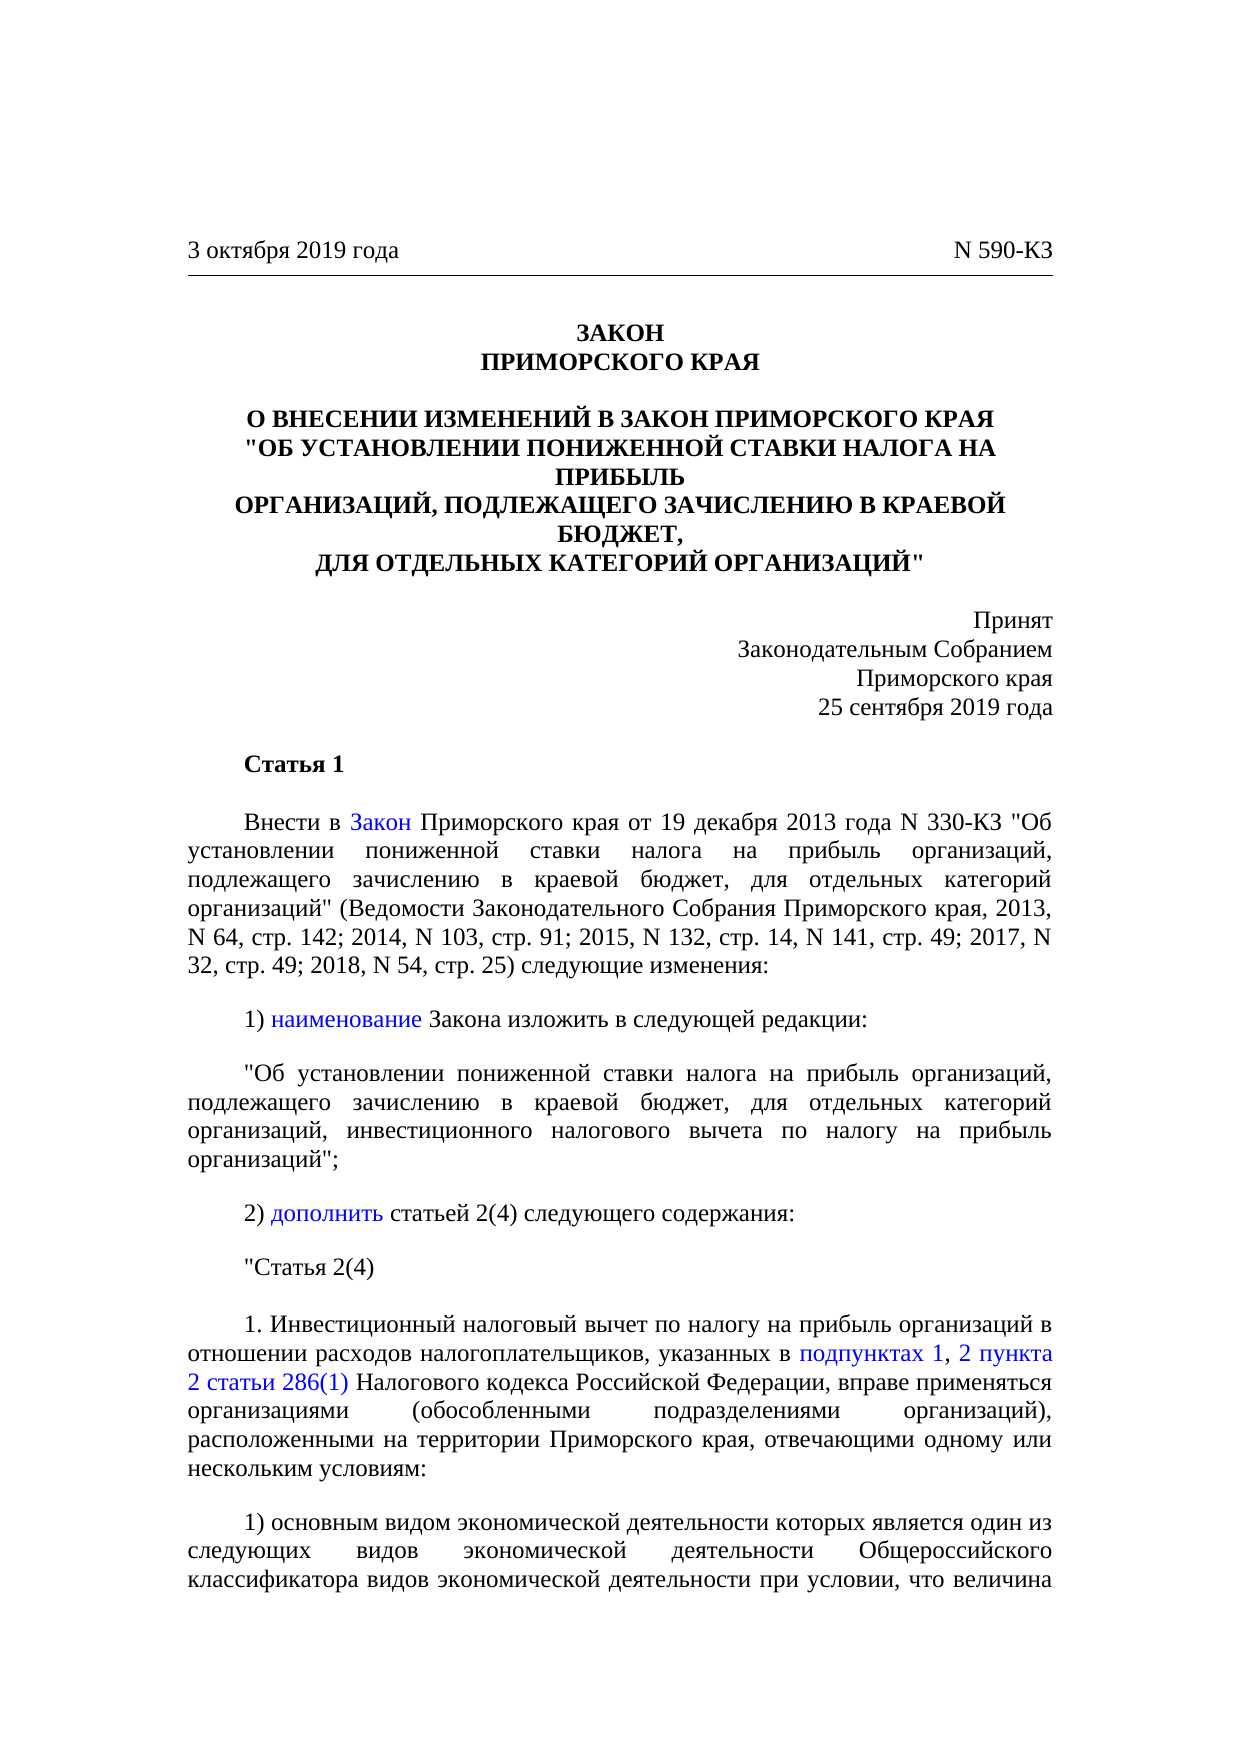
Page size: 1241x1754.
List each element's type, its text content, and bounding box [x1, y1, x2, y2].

text Принят [187, 605, 1053, 634]
title ПРИМОРСКОГО КРАЯ [187, 347, 1053, 375]
text Приморского края [187, 663, 1053, 692]
table_header N 590-КЗ [620, 236, 1053, 264]
text 25 сентября 2019 года [187, 692, 1053, 720]
title "ОБ УСТАНОВЛЕНИИ ПОНИЖЕННОЙ СТАВКИ НАЛОГА НА ПРИБЫЛЬ [187, 433, 1053, 490]
text Внести в Закон Приморского края от 19 декабря 2013 года N 330-КЗ "Об установлении пониженной ставки налога на прибыль организаций, подлежащего зачислению в краевой бюджет, для отдельных категорий организаций" (Ведомости Законодательного Собрания Приморского края, 2013, N 64, стр. 142; 2014, N 103, стр. 91; 2015, N 132, стр. 14, N 141, стр. 49; 2017, N 32, стр. 49; 2018, N 54, стр. 25) следующие изменения: [187, 807, 1053, 979]
table_header 3 октября 2019 года [188, 236, 620, 264]
text Законодательным Собранием [187, 634, 1053, 663]
title ОРГАНИЗАЦИЙ, ПОДЛЕЖАЩЕГО ЗАЧИСЛЕНИЮ В КРАЕВОЙ БЮДЖЕТ, [187, 490, 1053, 548]
text "Об установлении пониженной ставки налога на прибыль организаций, подлежащего зачислению в краевой бюджет, для отдельных категорий организаций, инвестиционного налогового вычета по налогу на прибыль организаций"; [187, 1058, 1053, 1173]
text "Статья 2(4) [187, 1252, 1053, 1280]
title ЗАКОН [187, 318, 1053, 347]
title О ВНЕСЕНИИ ИЗМЕНЕНИЙ В ЗАКОН ПРИМОРСКОГО КРАЯ [187, 404, 1053, 433]
title Статья 1 [187, 749, 1053, 778]
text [187, 1507, 1053, 1593]
text 1) наименование Закона изложить в следующей редакции: [187, 1004, 1053, 1033]
text 2) дополнить статьей 2(4) следующего содержания: [187, 1198, 1053, 1227]
title ДЛЯ ОТДЕЛЬНЫХ КАТЕГОРИЙ ОРГАНИЗАЦИЙ" [187, 548, 1053, 577]
text 1. Инвестиционный налоговый вычет по налогу на прибыль организаций в отношении расходов налогоплательщиков, указанных в подпунктах 1, 2 пункта 2 статьи 286(1) Налогового кодекса Российской Федерации, вправе применяться организациями (обособленными подразделениями организаций), расположенными на территории Приморского края, отвечающими одному или нескольким условиям: [187, 1309, 1053, 1482]
